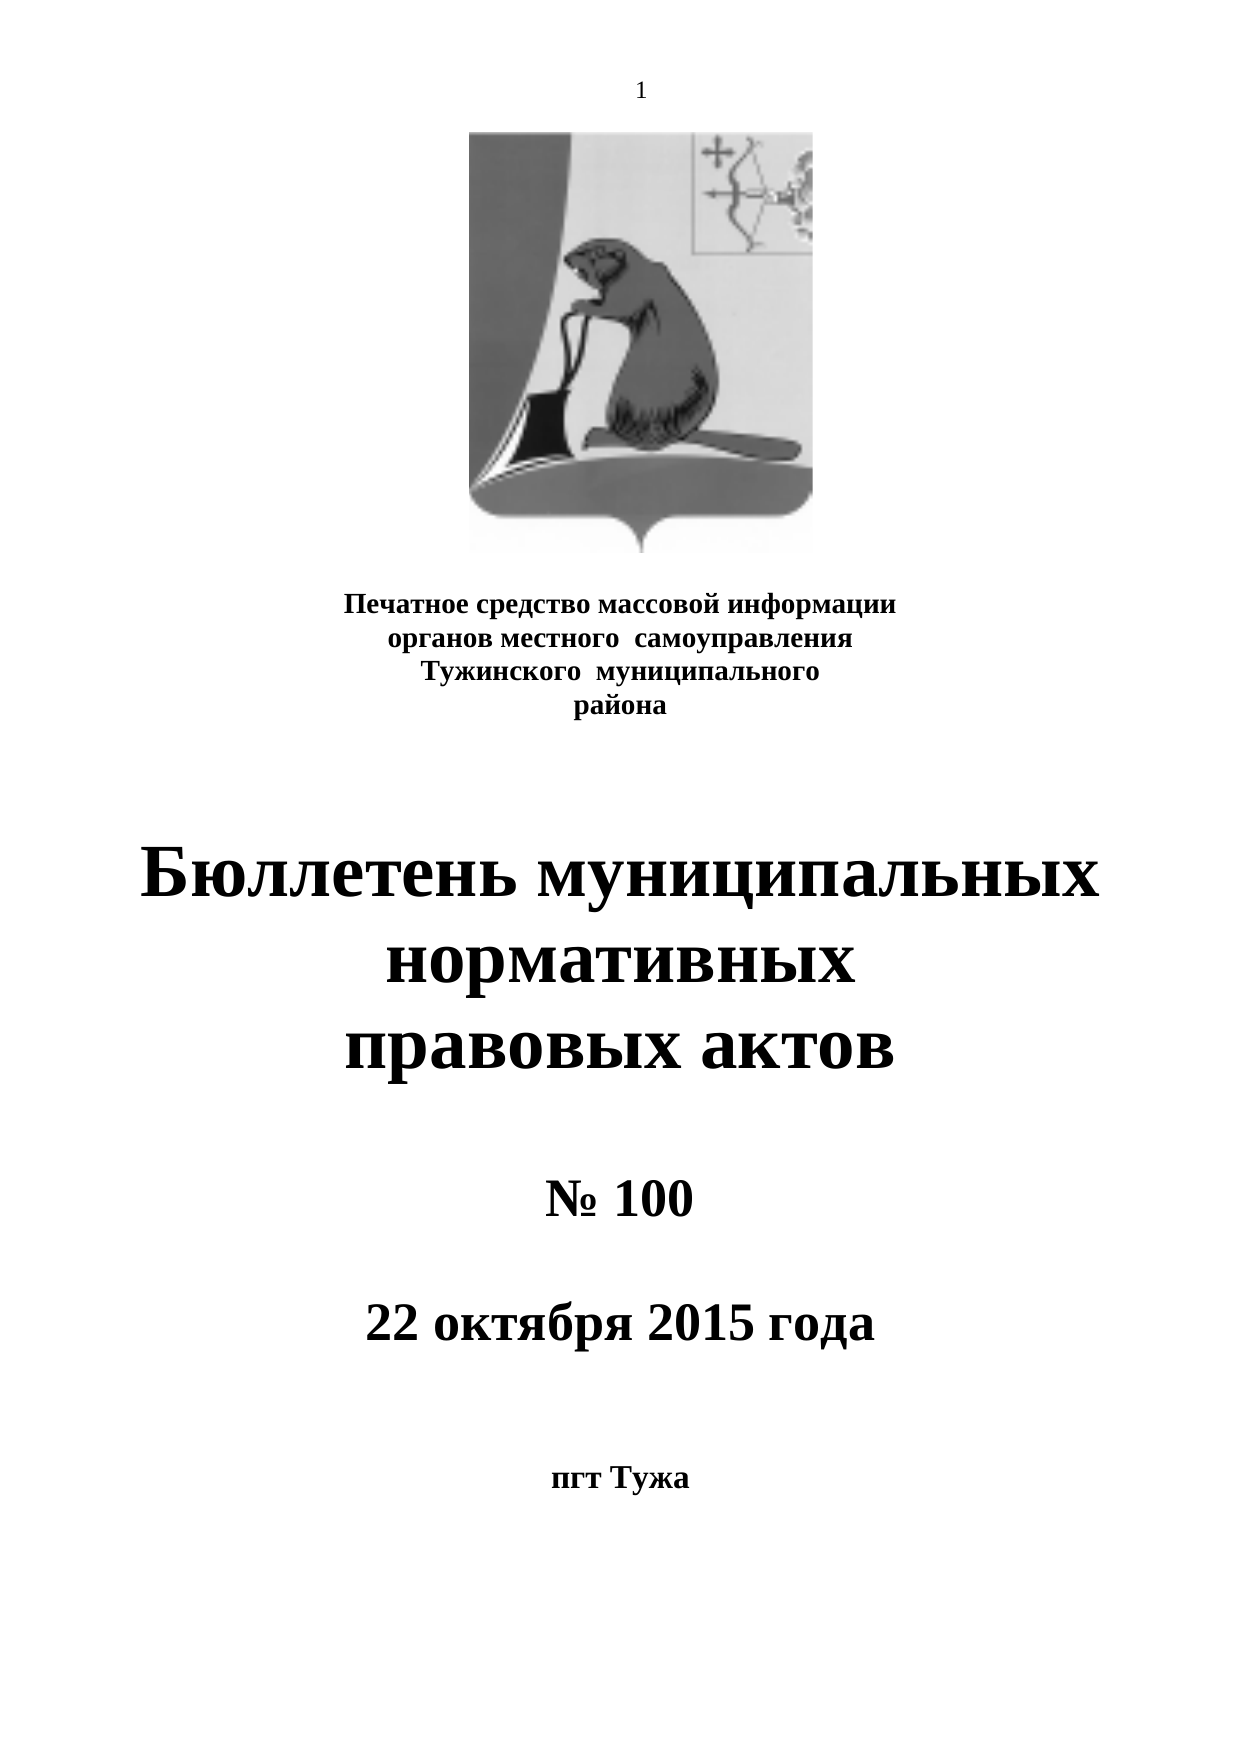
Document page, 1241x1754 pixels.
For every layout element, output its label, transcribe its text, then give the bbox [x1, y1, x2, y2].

text Печатное средство массовой информации [118, 586, 1122, 620]
text Тужинского муниципального [118, 653, 1122, 687]
text органов местного самоуправления [118, 620, 1122, 653]
text Бюллетень муниципальных нормативных [118, 826, 1122, 998]
text правовых актов [118, 998, 1122, 1085]
text района [118, 687, 1122, 721]
text 22 октября 2015 года [118, 1290, 1122, 1352]
text пгт Тужа [118, 1458, 1122, 1496]
text № 100 [118, 1165, 1122, 1228]
